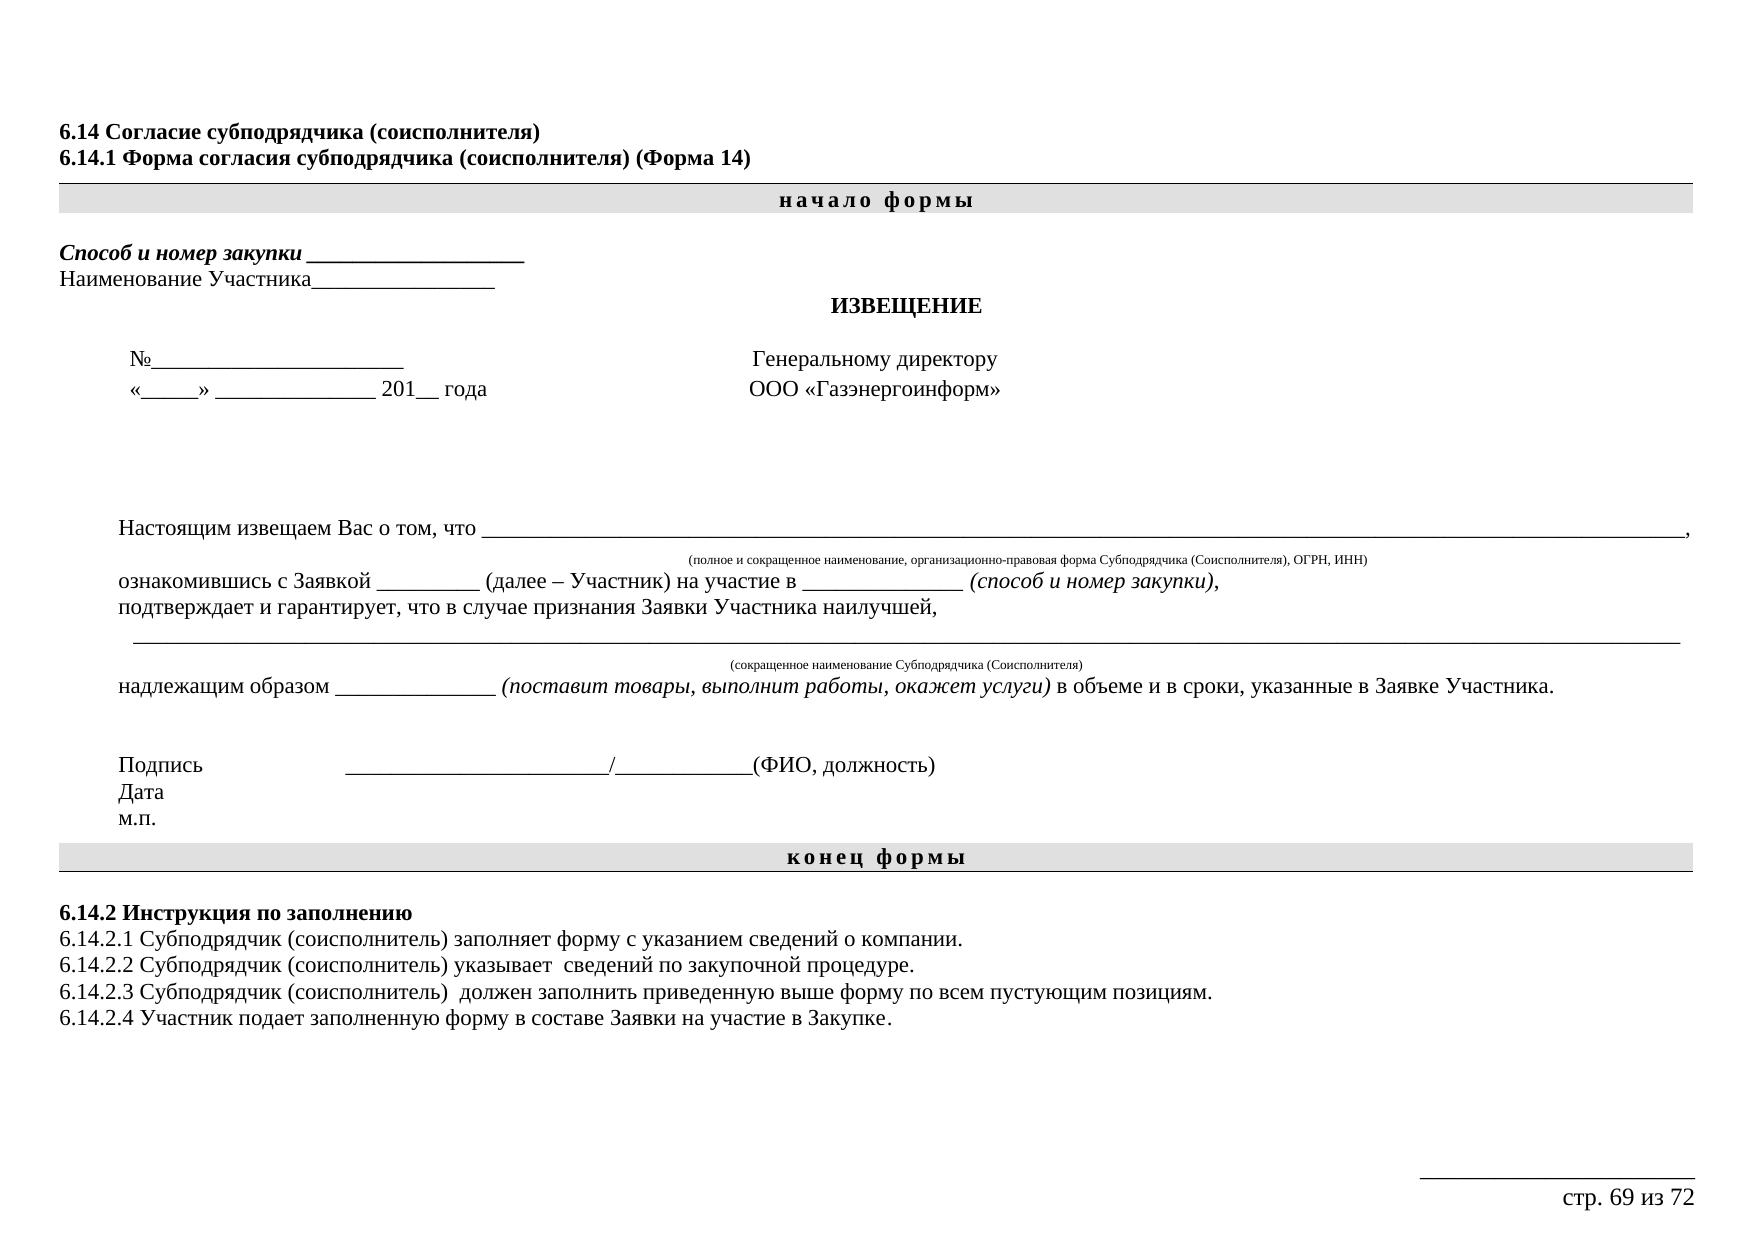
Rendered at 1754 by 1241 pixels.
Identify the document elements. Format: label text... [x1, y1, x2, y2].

text 6.14.2.3 Субподрядчик (соисполнитель) должен заполнить приведенную выше форму по всем пустующим позициям. [59, 978, 1695, 1004]
text ИЗВЕЩЕНИЕ [118, 292, 1695, 318]
text Настоящим извещаем Вас о том, что _________________________________________________________________________________________________________, [118, 514, 1695, 541]
text Наименование Участника________________ [59, 266, 1695, 292]
text 6.14.2.4 Участник подает заполненную форму в составе Заявки на участие в Закупке. [59, 1004, 1695, 1031]
text (сокращенное наименование Субподрядчика (Соисполнителя) [118, 646, 1695, 672]
text (полное и сокращенное наименование, организационно-правовая форма Субподрядчика (Соисполнителя), ОГРН, ИНН) [59, 541, 1666, 567]
table_header Генеральному директору ООО «Газэнергоинформ» [616, 345, 1133, 435]
text 6.14.1 Форма согласия субподрядчика (соисполнителя) (Форма 14) [59, 144, 1695, 171]
text _______________________________________________________________________________________________________________________________________ [118, 620, 1695, 646]
text начало формы [59, 184, 1693, 213]
text 6.14.2.2 Субподрядчик (соисполнитель) указывает сведений по закупочной процедуре. [59, 952, 1695, 978]
table_header №______________________ «_____» ______________ 201__ года [118, 345, 616, 435]
text 6.14 Согласие субподрядчика (соисполнителя) [59, 118, 1695, 144]
text надлежащим образом ______________ (поставит товары, выполнит работы, окажет услуги) в объеме и в сроки, указанные в Заявке Участника. [118, 672, 1695, 699]
text Способ и номер закупки ___________________ [59, 239, 1695, 266]
text 6.14.2 Инструкция по заполнению [59, 899, 1695, 925]
text конец формы [59, 843, 1693, 871]
text подтверждает и гарантирует, что в случае признания Заявки Участника наилучшей, [118, 593, 1695, 620]
text ознакомившись с Заявкой _________ (далее – Участник) на участие в ______________ (способ и номер закупки), [118, 567, 1695, 593]
text м.п. [118, 804, 1695, 831]
text Подпись _______________________/____________(ФИО, должность) [118, 751, 1695, 778]
text Дата [118, 778, 1695, 804]
text 6.14.2.1 Субподрядчик (соисполнитель) заполняет форму с указанием сведений о компании. [59, 925, 1695, 952]
